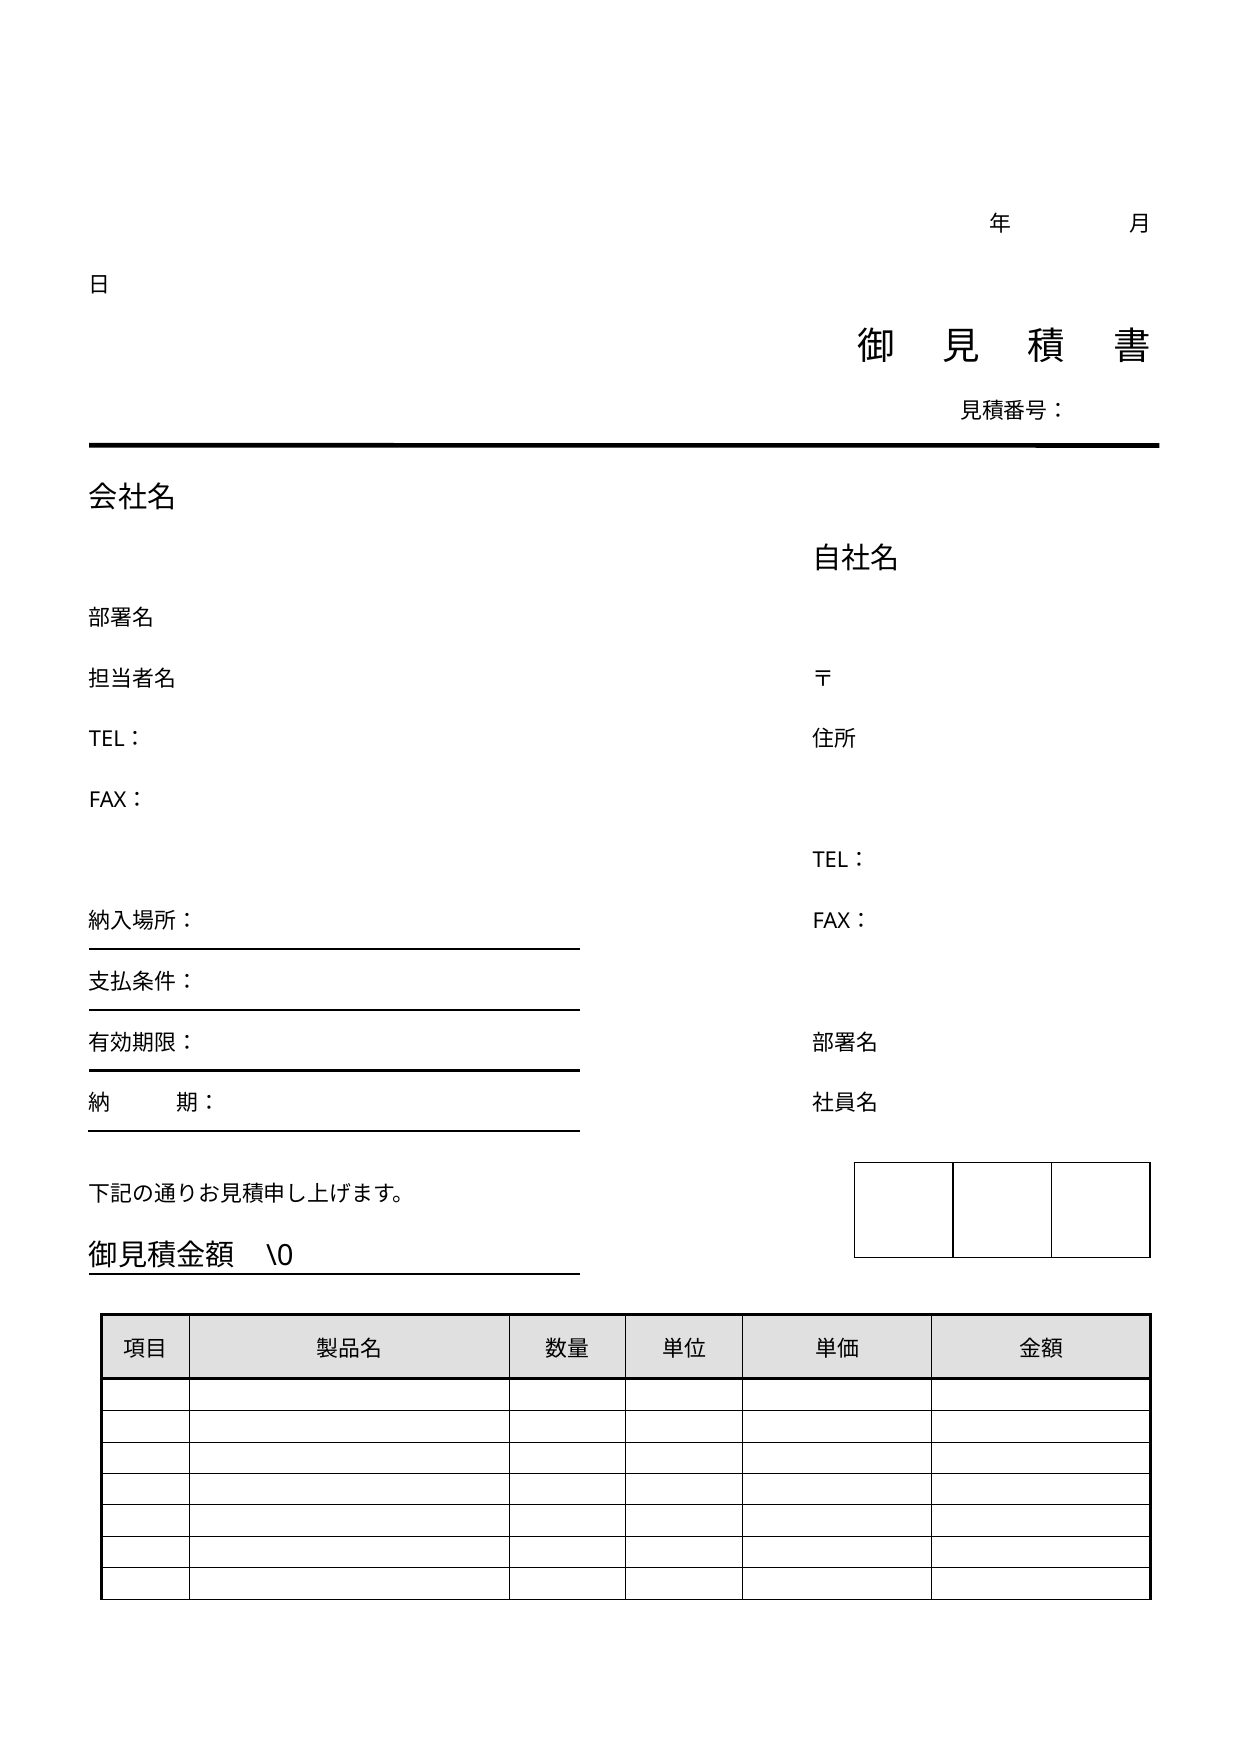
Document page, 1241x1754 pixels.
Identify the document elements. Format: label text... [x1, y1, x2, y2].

table_cell [103, 1568, 189, 1598]
table_cell [510, 1505, 625, 1536]
table_cell [743, 1411, 931, 1442]
table_cell [190, 1474, 509, 1504]
table_cell [190, 1443, 509, 1473]
table_cell [932, 1474, 1149, 1504]
table_cell [626, 1443, 742, 1473]
text 納入場所： FAX： [89, 889, 1152, 949]
table_cell [743, 1505, 931, 1536]
table_cell [190, 1380, 509, 1410]
table_cell [743, 1537, 931, 1567]
table_cell [103, 1474, 189, 1504]
text 自社名 [89, 525, 1152, 586]
table_cell [510, 1537, 625, 1567]
table_cell [626, 1537, 742, 1567]
table_cell [190, 1537, 509, 1567]
table_cell [103, 1443, 189, 1473]
table_cell [932, 1443, 1149, 1473]
text TEL： 住所 [89, 707, 1152, 767]
table_cell [626, 1411, 742, 1442]
table_header 金額 [932, 1316, 1149, 1377]
table_header 数量 [510, 1316, 625, 1377]
table_cell [103, 1411, 189, 1442]
table_cell [743, 1474, 931, 1504]
text TEL： [89, 828, 1152, 889]
table_cell [932, 1380, 1149, 1410]
text 御 見 積 書 見積番号： [89, 313, 1152, 434]
table_cell [626, 1505, 742, 1536]
table_cell [103, 1537, 189, 1567]
text 会社名 [89, 464, 1152, 525]
text 担当者名 〒 [89, 646, 1152, 707]
table_cell [932, 1537, 1149, 1567]
table_cell [190, 1568, 509, 1598]
table_cell [932, 1505, 1149, 1536]
table_cell [103, 1505, 189, 1536]
table_cell [932, 1411, 1149, 1442]
table_cell [743, 1380, 931, 1410]
text 年 月 日 [89, 161, 1152, 313]
text 下記の通りお見積申し上げます。 [89, 1162, 854, 1222]
table_header 単価 [743, 1316, 931, 1377]
table_cell [510, 1443, 625, 1473]
text 御見積金額 \0 [89, 1222, 1152, 1283]
table_cell [626, 1474, 742, 1504]
table_cell [743, 1443, 931, 1473]
text 納 期： 社員名 [89, 1071, 1152, 1131]
table_header 単位 [626, 1316, 742, 1377]
text 部署名 [89, 586, 1152, 646]
table_cell [626, 1568, 742, 1598]
table_cell [190, 1505, 509, 1536]
text FAX： [89, 767, 1152, 828]
table_cell [510, 1474, 625, 1504]
table_header 製品名 [190, 1316, 509, 1377]
table_cell [510, 1411, 625, 1442]
table_cell [510, 1568, 625, 1598]
table_header 項目 [103, 1316, 189, 1377]
table_cell [743, 1568, 931, 1598]
table_cell [103, 1380, 189, 1410]
table_cell [626, 1380, 742, 1410]
text 有効期限： 部署名 [89, 1010, 1152, 1071]
table_cell [190, 1411, 509, 1442]
text 支払条件： [89, 949, 1152, 1010]
table_cell [932, 1568, 1149, 1598]
table_cell [510, 1380, 625, 1410]
